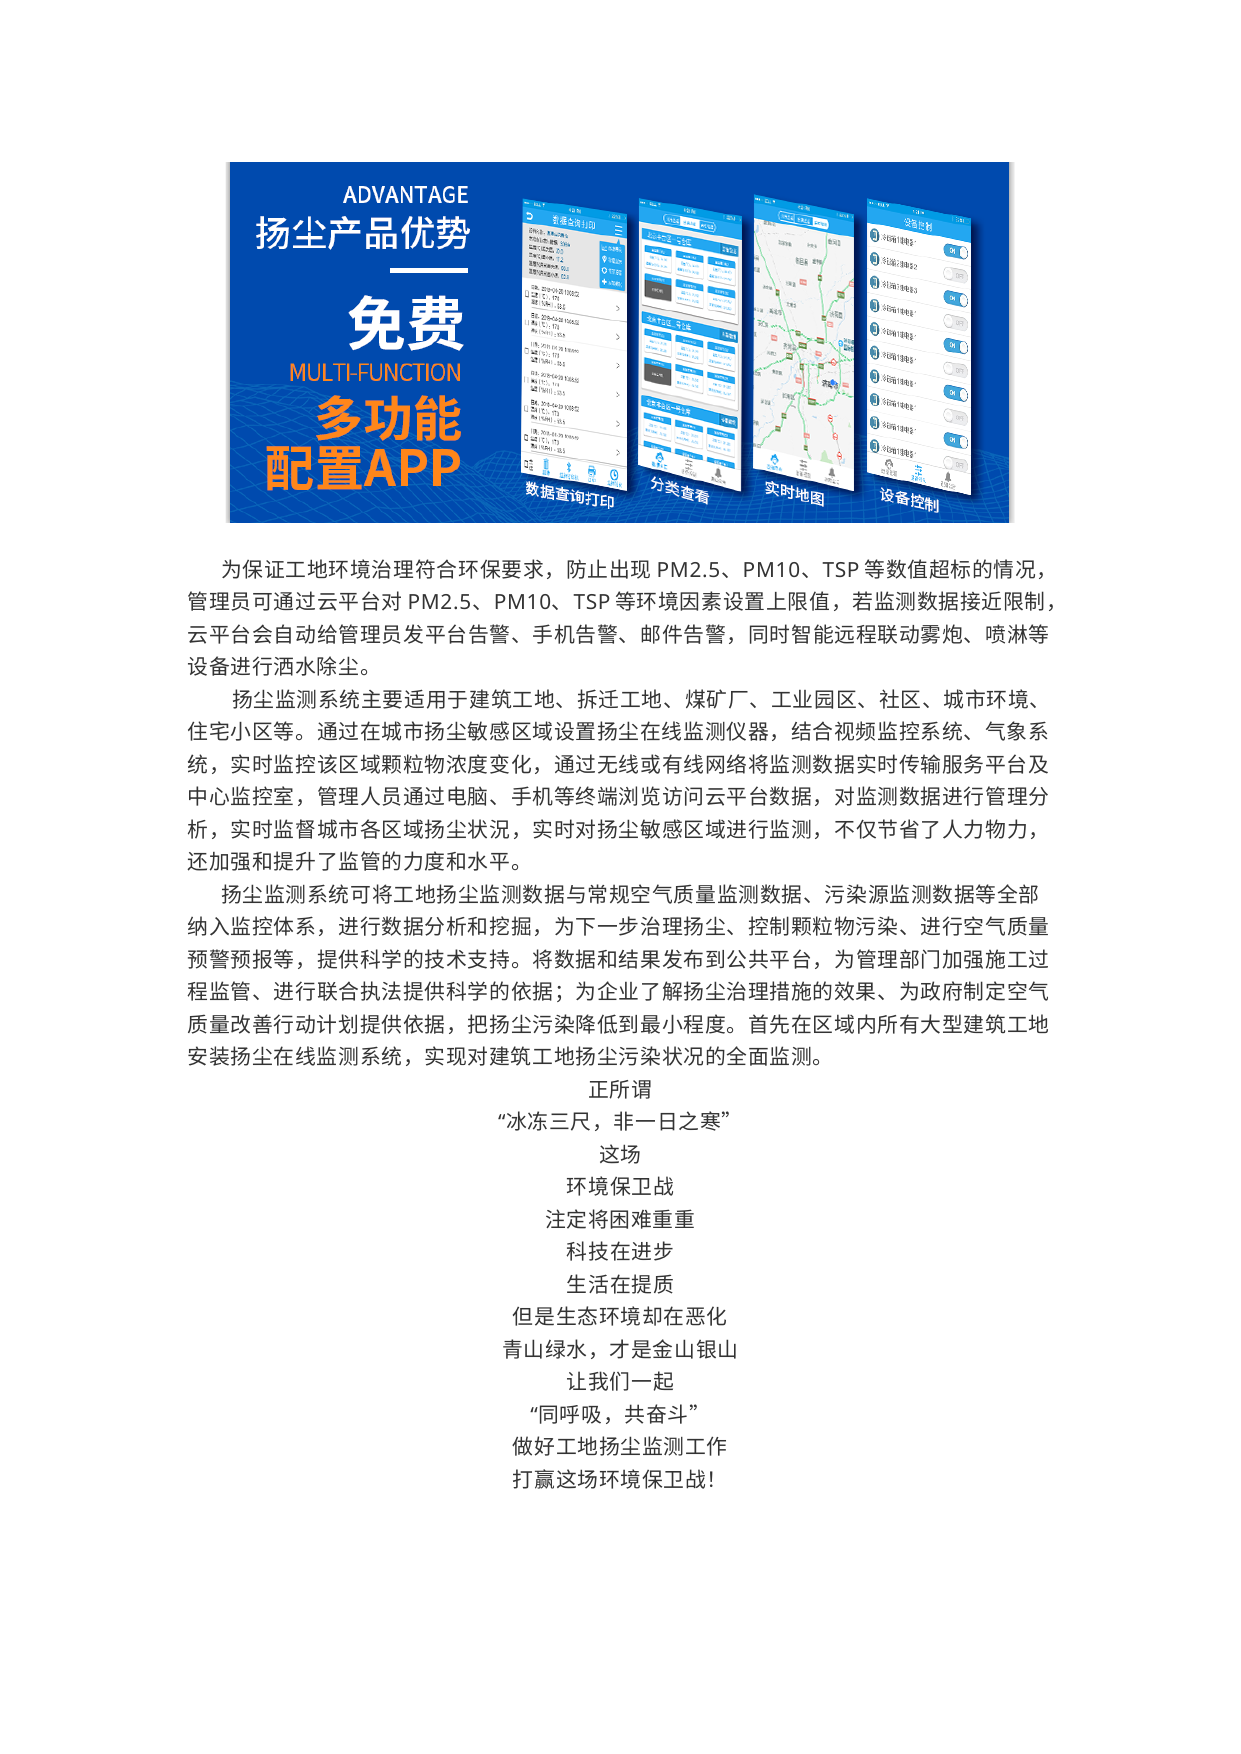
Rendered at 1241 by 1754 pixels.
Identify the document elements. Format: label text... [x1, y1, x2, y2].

text 打赢这场环境保卫战！ [187, 1462, 1053, 1494]
picture [225, 162, 1015, 523]
text 扬尘监测系统主要适用于建筑工地、拆迁工地、煤矿厂、工业园区、社区、城市环境、住宅小区等。通过在城市扬尘敏感区域设置扬尘在线监测仪器，结合视频监控系统、气象系统，实时监控该区域颗粒物浓度变化，通过无线或有线网络将监测数据实时传输服务平台及中心监控室，管理人员通过电脑、手机等终端浏览访问云平台数据，对监测数据进行管理分析，实时监督城市各区域扬尘状況，实时对扬尘敏感区域进行监测，不仅节省了人力物力，还加强和提升了监管的力度和水平。 [187, 682, 1053, 877]
text 注定将困难重重 [187, 1202, 1053, 1234]
text 为保证工地环境治理符合环保要求，防止出现PM2.5、PM10、TSP等数值超标的情况，管理员可通过云平台对PM2.5、PM10、TSP等环境因素设置上限值，若监测数据接近限制，云平台会自动给管理员发平台告警、手机告警、邮件告警，同时智能远程联动雾炮、喷淋等设备进行洒水除尘。 [187, 552, 1053, 682]
text 青山绿水，才是金山银山 [187, 1332, 1053, 1364]
text 让我们一起 [187, 1364, 1053, 1397]
text “同呼吸，共奋斗” [187, 1397, 1053, 1429]
text 科技在进步 [187, 1234, 1053, 1267]
text 环境保卫战 [187, 1169, 1053, 1202]
text “冰冻三尺，非一日之寒” [187, 1104, 1053, 1137]
text 生活在提质 [187, 1267, 1053, 1299]
text 但是生态环境却在恶化 [187, 1299, 1053, 1332]
text 这场 [187, 1137, 1053, 1169]
text 正所谓 [187, 1072, 1053, 1104]
text 扬尘监测系统可将工地扬尘监测数据与常规空气质量监测数据、污染源监测数据等全部纳入监控体系，进行数据分析和挖掘，为下一步治理扬尘、控制颗粒物污染、进行空气质量预警预报等，提供科学的技术支持。将数据和结果发布到公共平台，为管理部门加强施工过程监管、进行联合执法提供科学的依据；为企业了解扬尘治理措施的效果、为政府制定空气质量改善行动计划提供依据，把扬尘污染降低到最小程度。首先在区域内所有大型建筑工地安装扬尘在线监测系统，实现对建筑工地扬尘污染状况的全面监测。 [187, 877, 1053, 1072]
text 做好工地扬尘监测工作 [187, 1429, 1053, 1462]
